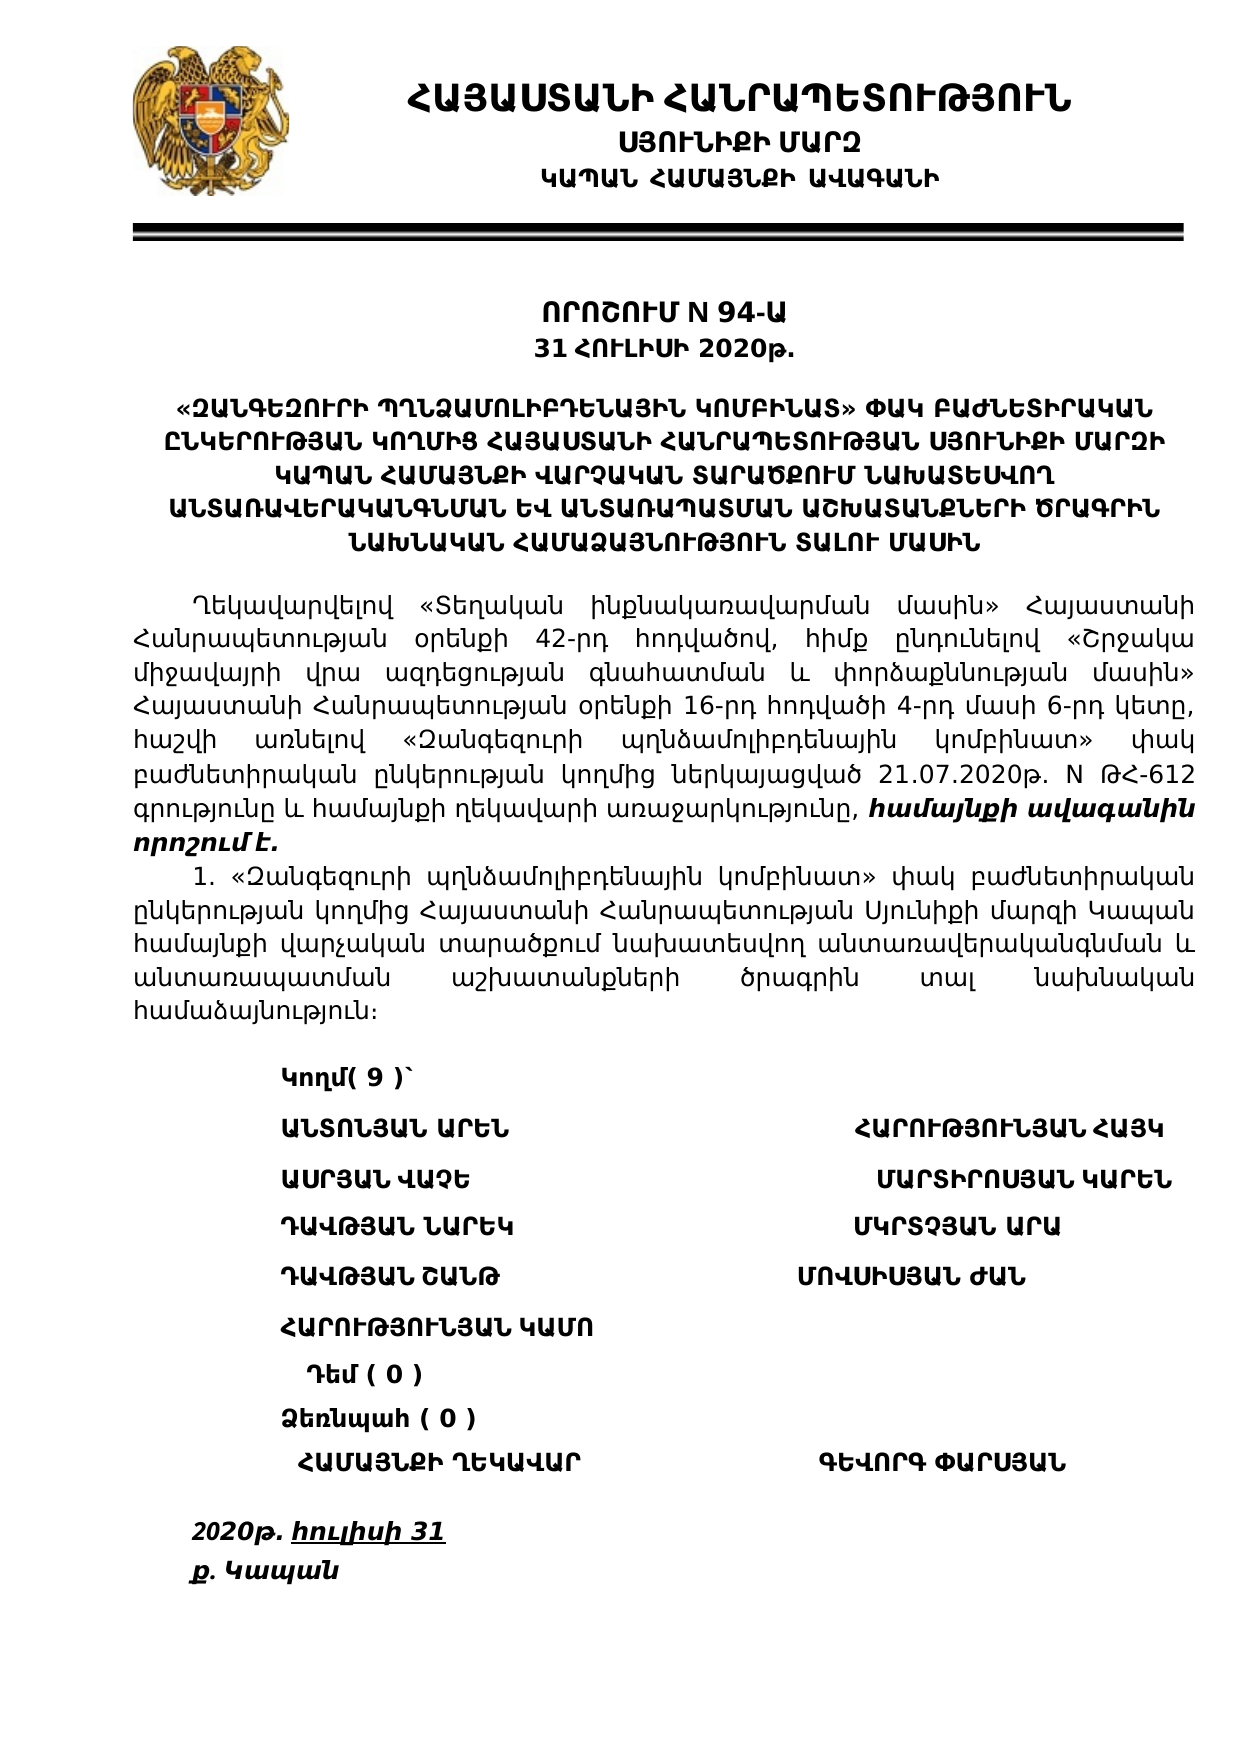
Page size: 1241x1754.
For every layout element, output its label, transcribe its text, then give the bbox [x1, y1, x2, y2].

text Ղեկավարվելով «Տեղական ինքնակառավարման մասին» Հայաստանի Հանրապետության օրենքի 42-րդ հոդվածով, հիմք ընդունելով «Շրջակա միջավայրի վրա ազդեցության գնահատման և փորձաքննության մասին» Հայաստանի Հանրապետության օրենքի 16-րդ հոդվածի 4-րդ մասի 6-րդ կետը, հաշվի առնելով «Զանգեզուրի պղնձամոլիբդենային կոմբինատ» փակ բաժնետիրական ընկերության կողմից ներկայացված 21․07․2020թ․ N ԹՀ-612 գրությունը և համայնքի ղեկավարի առաջարկությունը, համայնքի ավագանին որոշում է. [133, 591, 1196, 858]
text ԱՆՏՈՆՅԱՆ ԱՐԵՆ ՀԱՐՈՒԹՅՈՒՆՅԱՆ ՀԱՅԿ [207, 1110, 1196, 1144]
text ՈՐՈՇՈՒՄ N 94-Ա [133, 292, 1196, 331]
picture [132, 223, 1184, 241]
text Դեմ ( 0 ) [133, 1361, 1196, 1390]
text 1. «Զանգեզուրի պղնձամոլիբդենային կոմբինատ» փակ բաժնետիրական ընկերության կողմից Հայաստանի Հանրապետության Սյունիքի մարզի Կապան համայնքի վարչական տարածքում նախատեսվող անտառավերականգնման և անտառապատման աշխատանքների ծրագրին տալ նախնական համաձայնություն։ [133, 862, 1196, 1026]
text ՀԱՄԱՅՆՔԻ ՂԵԿԱՎԱՐ ԳԵՎՈՐԳ ՓԱՐՍՅԱՆ [133, 1448, 1196, 1477]
text ք. Կապան [133, 1553, 1196, 1587]
text Ձեռնպահ ( 0 ) [207, 1404, 1196, 1433]
text 31 ՀՈՒԼԻՍԻ 2020թ. [133, 331, 1196, 365]
text ՀԱՐՈՒԹՅՈՒՆՅԱՆ ԿԱՄՈ [207, 1309, 1196, 1343]
table_cell [131, 222, 1184, 254]
table_header ՀԱՅԱՍՏԱՆԻ ՀԱՆՐԱՊԵՏՈՒԹՅՈՒՆ ՍՅՈՒՆԻՔԻ ՄԱՐԶ ԿԱՊԱՆ ՀԱՄԱՅՆՔԻ ԱՎԱԳԱՆԻ [295, 44, 1184, 222]
text 2020թ. հուլիսի 31 [133, 1514, 1196, 1548]
text Կողմ( 9 )` [207, 1059, 1196, 1093]
text ԱՍՐՅԱՆ ՎԱՉԵ ՄԱՐՏԻՐՈՍՅԱՆ ԿԱՐԵՆ [207, 1161, 1196, 1195]
text ԴԱՎԹՅԱՆ ՆԱՐԵԿ ՄԿՐՏՉՅԱՆ ԱՐԱ [207, 1212, 1196, 1241]
text «ԶԱՆԳԵԶՈՒՐԻ ՊՂՆՁԱՄՈԼԻԲԴԵՆԱՅԻՆ ԿՈՄԲԻՆԱՏ» ՓԱԿ ԲԱԺՆԵՏԻՐԱԿԱՆ ԸՆԿԵՐՈՒԹՅԱՆ ԿՈՂՄԻՑ ՀԱՅԱՍՏԱՆԻ ՀԱՆՐԱՊԵՏՈՒԹՅԱՆ ՍՅՈՒՆԻՔԻ ՄԱՐԶԻ ԿԱՊԱՆ ՀԱՄԱՅՆՔԻ ՎԱՐՉԱԿԱՆ ՏԱՐԱԾՔՈՒՄ ՆԱԽԱՏԵՍՎՈՂ ԱՆՏԱՌԱՎԵՐԱԿԱՆԳՆՄԱՆ ԵՎ ԱՆՏԱՌԱՊԱՏՄԱՆ ԱՇԽԱՏԱՆՔՆԵՐԻ ԾՐԱԳՐԻՆ ՆԱԽՆԱԿԱՆ ՀԱՄԱՁԱՅՆՈՒԹՅՈՒՆ ՏԱԼՈՒ ՄԱՍԻՆ [133, 394, 1196, 557]
table_header [131, 44, 295, 222]
picture [132, 46, 290, 196]
text ԴԱՎԹՅԱՆ ՇԱՆԹ ՄՈՎՍԻՍՅԱՆ ԺԱՆ [207, 1258, 1196, 1292]
